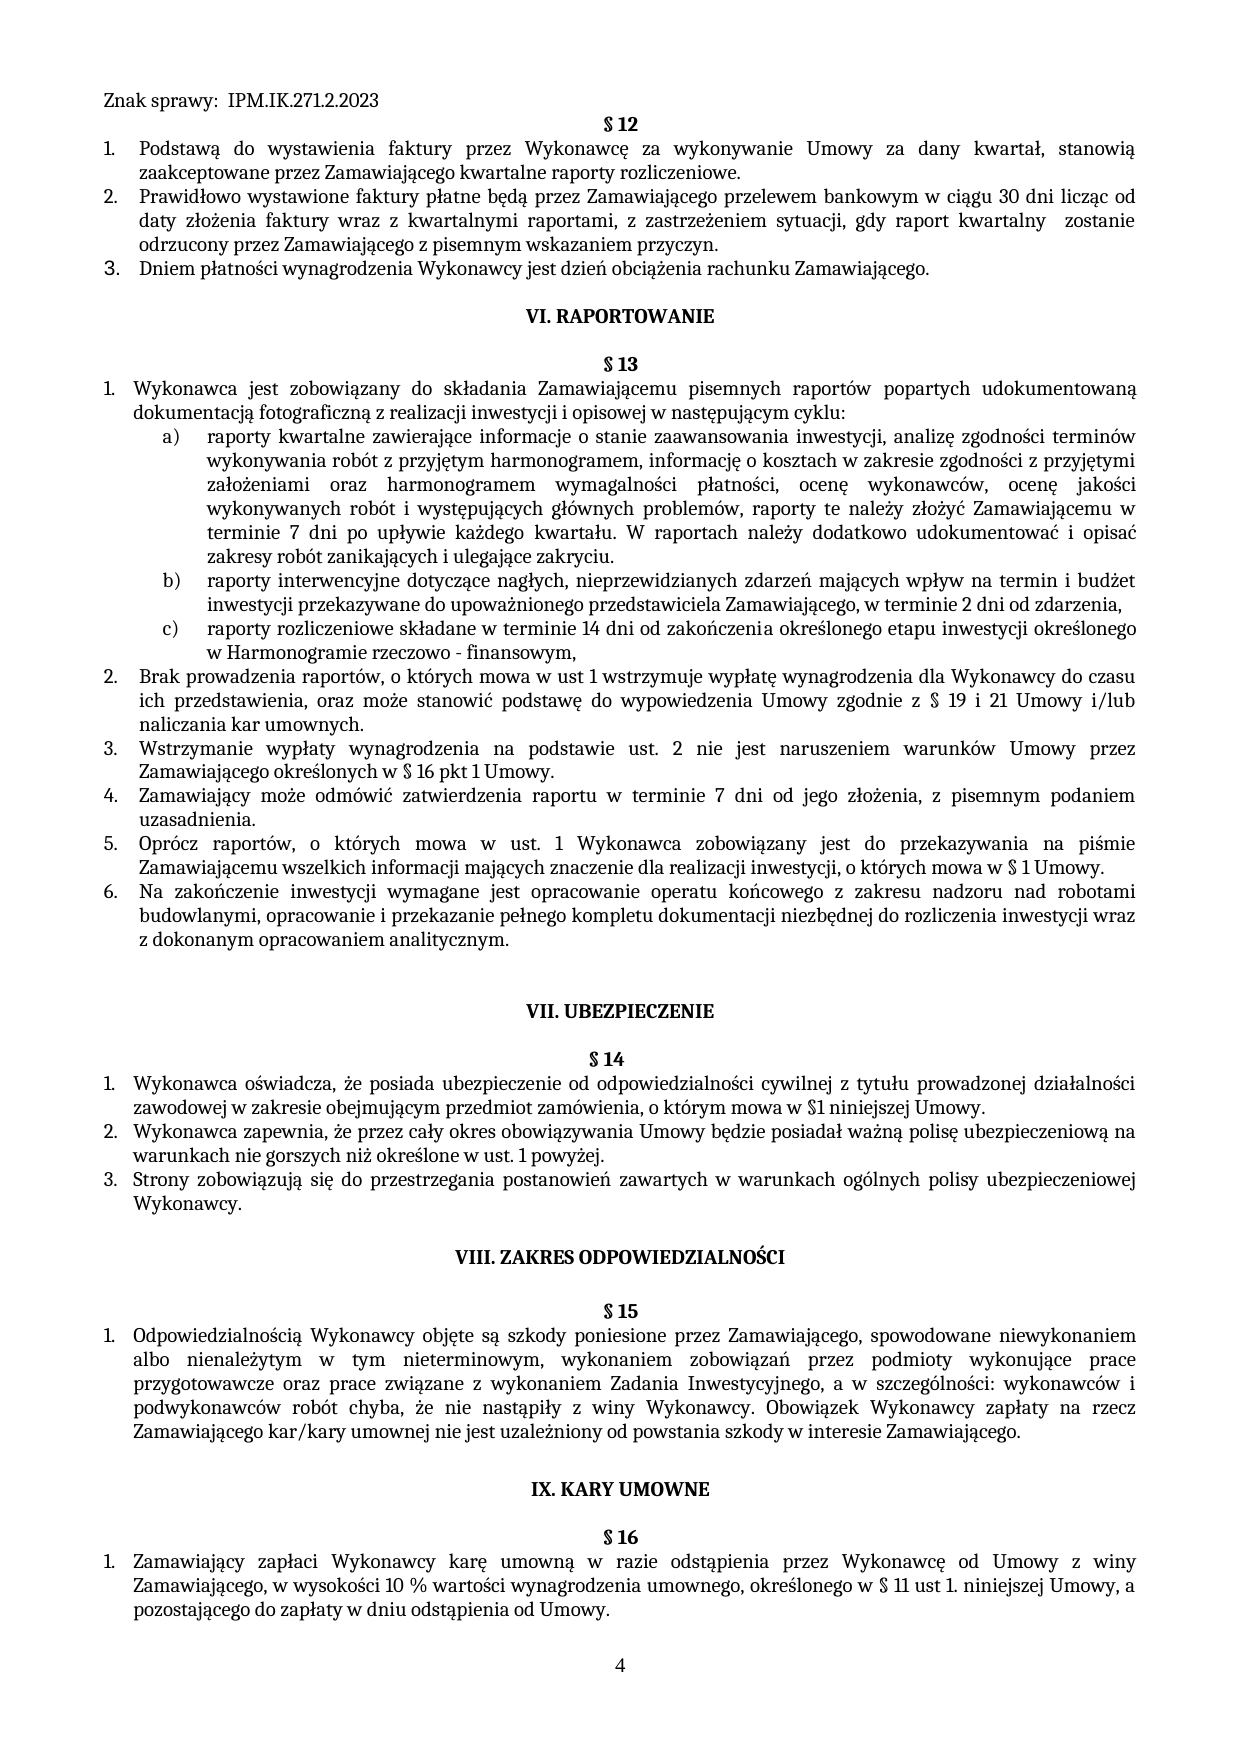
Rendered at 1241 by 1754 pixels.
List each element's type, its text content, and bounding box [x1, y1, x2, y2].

list Wykonawca oświadcza, że posiada ubezpieczenie od odpowiedzialności cywilnej z tytułu prowadzonej działalności zawodowej w zakresie obejmującym przedmiot zamówienia, o którym mowa w §1 niniejszej Umowy. [103, 1072, 1137, 1119]
list Podstawą do wystawienia faktury przez Wykonawcę za wykonywanie Umowy za dany kwartał, stanowią zaakceptowane przez Zamawiającego kwartalne raporty rozliczeniowe. [103, 136, 1137, 184]
text § 15 [103, 1300, 1137, 1324]
list raporty rozliczeniowe składane w terminie 14 dni od zakończenia określonego etapu inwestycji określonego w Harmonogramie rzeczowo - finansowym, [162, 616, 1137, 664]
list Wykonawca zapewnia, że przez cały okres obowiązywania Umowy będzie posiadał ważną polisę ubezpieczeniową na warunkach nie gorszych niż określone w ust. 1 powyżej. [103, 1119, 1137, 1167]
list Prawidłowo wystawione faktury płatne będą przez Zamawiającego przelewem bankowym w ciągu 30 dni licząc od daty złożenia faktury wraz z kwartalnymi raportami, z zastrzeżeniem sytuacji, gdy raport kwartalny zostanie odrzucony przez Zamawiającego z pisemnym wskazaniem przyczyn. [103, 184, 1137, 256]
list Brak prowadzenia raportów, o których mowa w ust 1 wstrzymuje wypłatę wynagrodzenia dla Wykonawcy do czasu ich przedstawienia, oraz może stanowić podstawę do wypowiedzenia Umowy zgodnie z § 19 i 21 Umowy i/lub naliczania kar umownych. [103, 664, 1137, 736]
list raporty kwartalne zawierające informacje o stanie zaawansowania inwestycji, analizę zgodności terminów wykonywania robót z przyjętym harmonogramem, informację o kosztach w zakresie zgodności z przyjętymi założeniami oraz harmonogramem wymagalności płatności, ocenę wykonawców, ocenę jakości wykonywanych robót i występujących głównych problemów, raporty te należy złożyć Zamawiającemu w terminie 7 dni po upływie każdego kwartału. W raportach należy dodatkowo udokumentować i opisać zakresy robót zanikających i ulegające zakryciu. [162, 425, 1137, 568]
subtitle VII. UBEZPIECZENIE [103, 1000, 1137, 1024]
list Strony zobowiązują się do przestrzegania postanowień zawartych w warunkach ogólnych polisy ubezpieczeniowej Wykonawcy. [103, 1167, 1137, 1215]
text § 12 [103, 112, 1137, 136]
list Wykonawca jest zobowiązany do składania Zamawiającemu pisemnych raportów popartych udokumentowaną dokumentacją fotograficzną z realizacji inwestycji i opisowej w następującym cyklu: [103, 377, 1137, 425]
subtitle VIII. ZAKRES ODPOWIEDZIALNOŚCI [103, 1246, 1137, 1269]
list Dniem płatności wynagrodzenia Wykonawcy jest dzień obciążenia rachunku Zamawiającego. [103, 256, 1137, 281]
list Zamawiający może odmówić zatwierdzenia raportu w terminie 7 dni od jego złożenia, z pisemnym podaniem uzasadnienia. [103, 784, 1137, 832]
list Na zakończenie inwestycji wymagane jest opracowanie operatu końcowego z zakresu nadzoru nad robotami budowlanymi, opracowanie i przekazanie pełnego kompletu dokumentacji niezbędnej do rozliczenia inwestycji wraz z dokonanym opracowaniem analitycznym. [103, 880, 1137, 952]
list raporty interwencyjne dotyczące nagłych, nieprzewidzianych zdarzeń mających wpływ na termin i budżet inwestycji przekazywane do upoważnionego przedstawiciela Zamawiającego, w terminie 2 dni od zdarzenia, [162, 568, 1137, 616]
list Wstrzymanie wypłaty wynagrodzenia na podstawie ust. 2 nie jest naruszeniem warunków Umowy przez Zamawiającego określonych w § 16 pkt 1 Umowy. [103, 736, 1137, 784]
list Odpowiedzialnością Wykonawcy objęte są szkody poniesione przez Zamawiającego, spowodowane niewykonaniem albo nienależytym w tym nieterminowym, wykonaniem zobowiązań przez podmioty wykonujące prace przygotowawcze oraz prace związane z wykonaniem Zadania Inwestycyjnego, a w szczególności: wykonawców i podwykonawców robót chyba, że nie nastąpiły z winy Wykonawcy. Obowiązek Wykonawcy zapłaty na rzecz Zamawiającego kar/kary umownej nie jest uzależniony od powstania szkody w interesie Zamawiającego. [103, 1324, 1137, 1443]
list Oprócz raportów, o których mowa w ust. 1 Wykonawca zobowiązany jest do przekazywania na piśmie Zamawiającemu wszelkich informacji mających znaczenie dla realizacji inwestycji, o których mowa w § 1 Umowy. [103, 832, 1137, 880]
text § 13 [103, 353, 1137, 377]
text § 14 [75, 1048, 1137, 1072]
subtitle VI. RAPORTOWANIE [103, 305, 1137, 329]
subtitle § 16 [103, 1526, 1137, 1549]
subtitle IX. KARY UMOWNE [103, 1478, 1137, 1502]
list Zamawiający zapłaci Wykonawcy karę umowną w razie odstąpienia przez Wykonawcę od Umowy z winy Zamawiającego, w wysokości 10 % wartości wynagrodzenia umownego, określonego w § 11 ust 1. niniejszej Umowy, a pozostającego do zapłaty w dniu odstąpienia od Umowy. [103, 1549, 1137, 1621]
